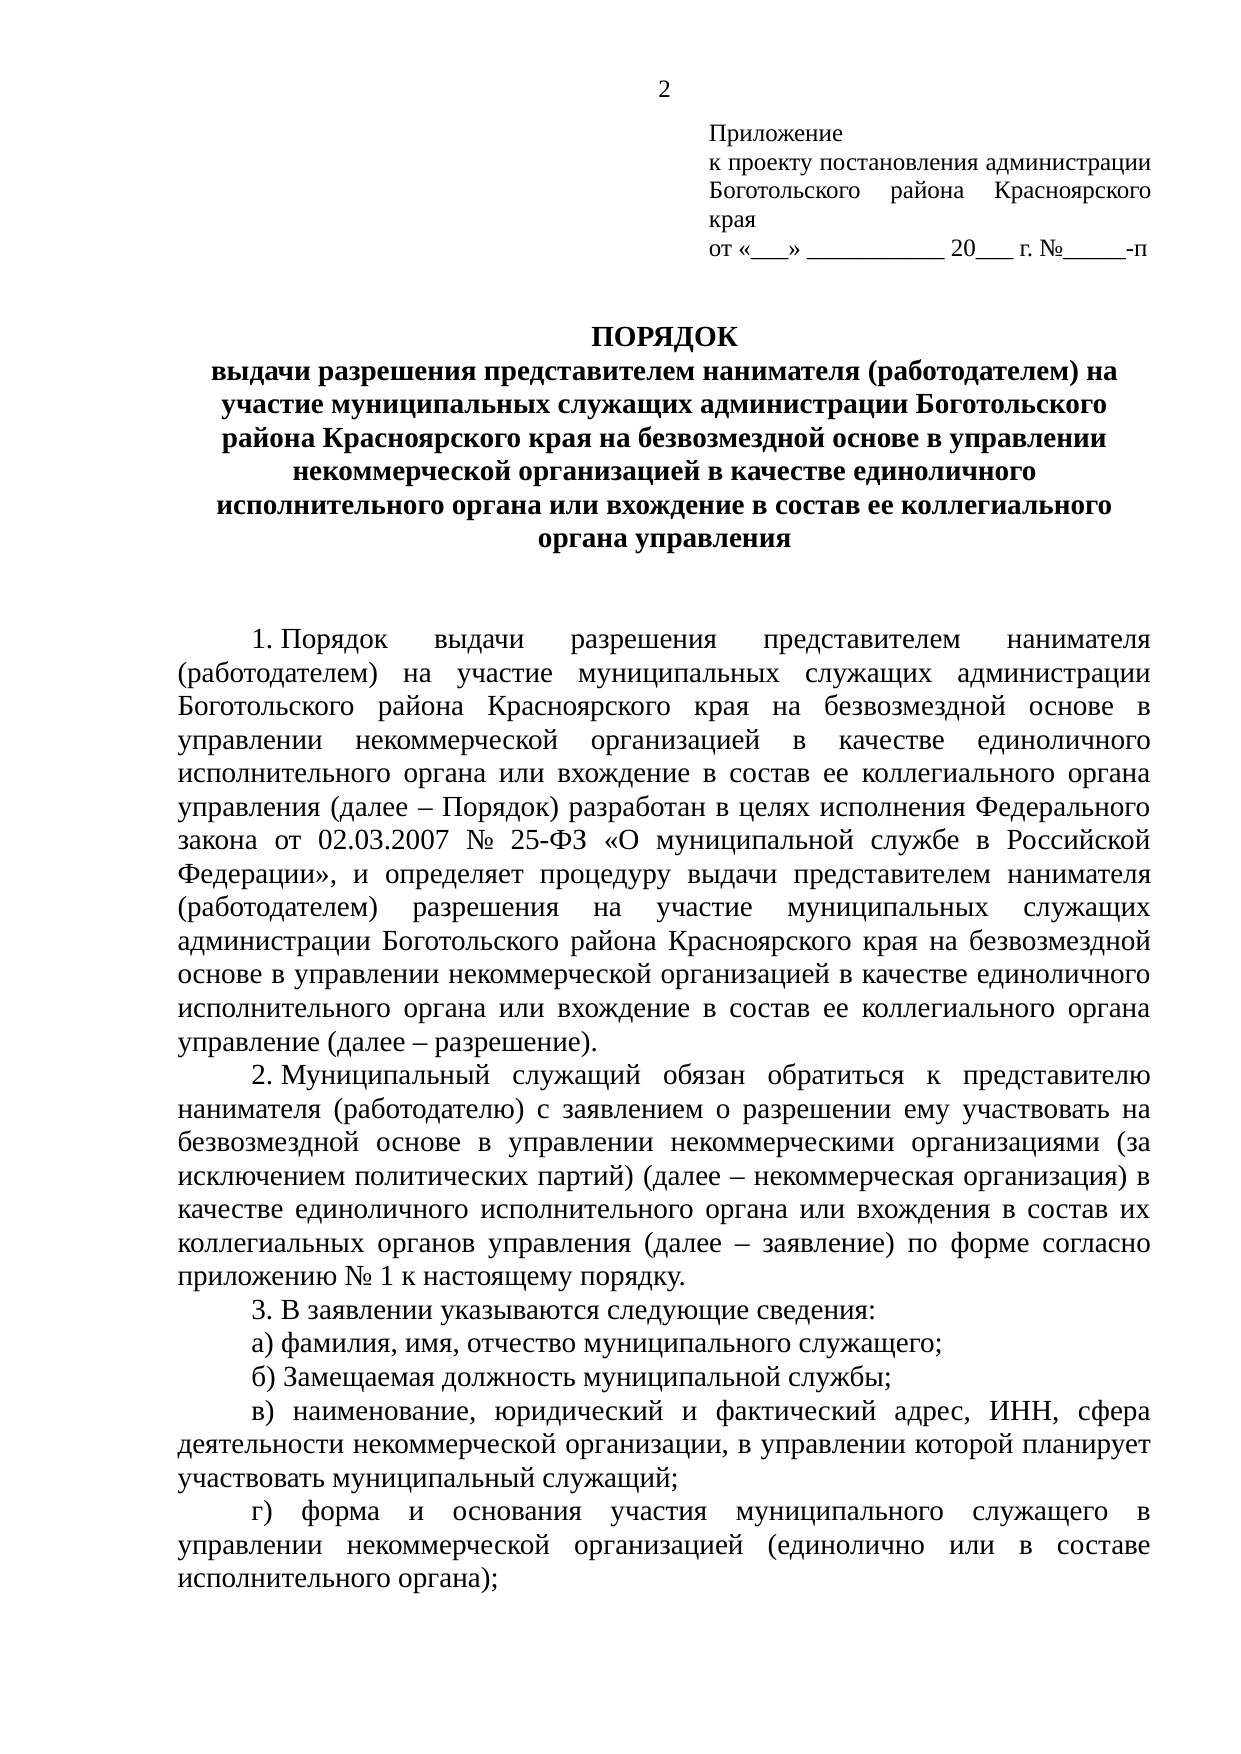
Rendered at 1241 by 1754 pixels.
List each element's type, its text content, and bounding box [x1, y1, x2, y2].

list б) Замещаемая должность муниципальной службы; [177, 1359, 1152, 1393]
list Порядок выдачи разрешения представителем нанимателя (работодателем) на участие муниципальных служащих администрации Боготольского района Красноярского края на безвозмездной основе в управлении некоммерческой организацией в качестве единоличного исполнительного органа или вхождение в состав ее коллегиального органа управления (далее – Порядок) разработан в целях исполнения Федерального закона от 02.03.2007 № 25-ФЗ «О муниципальной службе в Российской Федерации», и определяет процедуру выдачи представителем нанимателя (работодателем) разрешения на участие муниципальных служащих администрации Боготольского района Красноярского края на безвозмездной основе в управлении некоммерческой организацией в качестве единоличного исполнительного органа или вхождение в состав ее коллегиального органа управление (далее – разрешение). [177, 621, 1152, 1057]
list г) форма и основания участия муниципального служащего в управлении некоммерческой организацией (единолично или в составе исполнительного органа); [177, 1493, 1152, 1594]
list в) наименование, юридический и фактический адрес, ИНН, сфера деятельности некоммерческой организации, в управлении которой планирует участвовать муниципальный служащий; [177, 1393, 1152, 1493]
list В заявлении указываются следующие сведения: [177, 1292, 1152, 1326]
list а) фамилия, имя, отчество муниципального служащего; [177, 1326, 1152, 1359]
text к проекту постановления администрации Боготольского района Красноярского края [709, 147, 1152, 233]
text ПОРЯДОК [177, 319, 1152, 353]
text Приложение [709, 118, 1152, 147]
text выдачи разрешения представителем нанимателя (работодателем) на участие муниципальных служащих администрации Боготольского района Красноярского края на безвозмездной основе в управлении некоммерческой организацией в качестве единоличного исполнительного органа или вхождение в состав ее коллегиального органа управления [177, 353, 1152, 554]
text от «___» ___________ 20___ г. №_____-п [709, 233, 1152, 262]
list Муниципальный служащий обязан обратиться к представителю нанимателя (работодателю) с заявлением о разрешении ему участвовать на безвозмездной основе в управлении некоммерческими организациями (за исключением политических партий) (далее – некоммерческая организация) в качестве единоличного исполнительного органа или вхождения в состав их коллегиальных органов управления (далее – заявление) по форме согласно приложению № 1 к настоящему порядку. [177, 1057, 1152, 1292]
